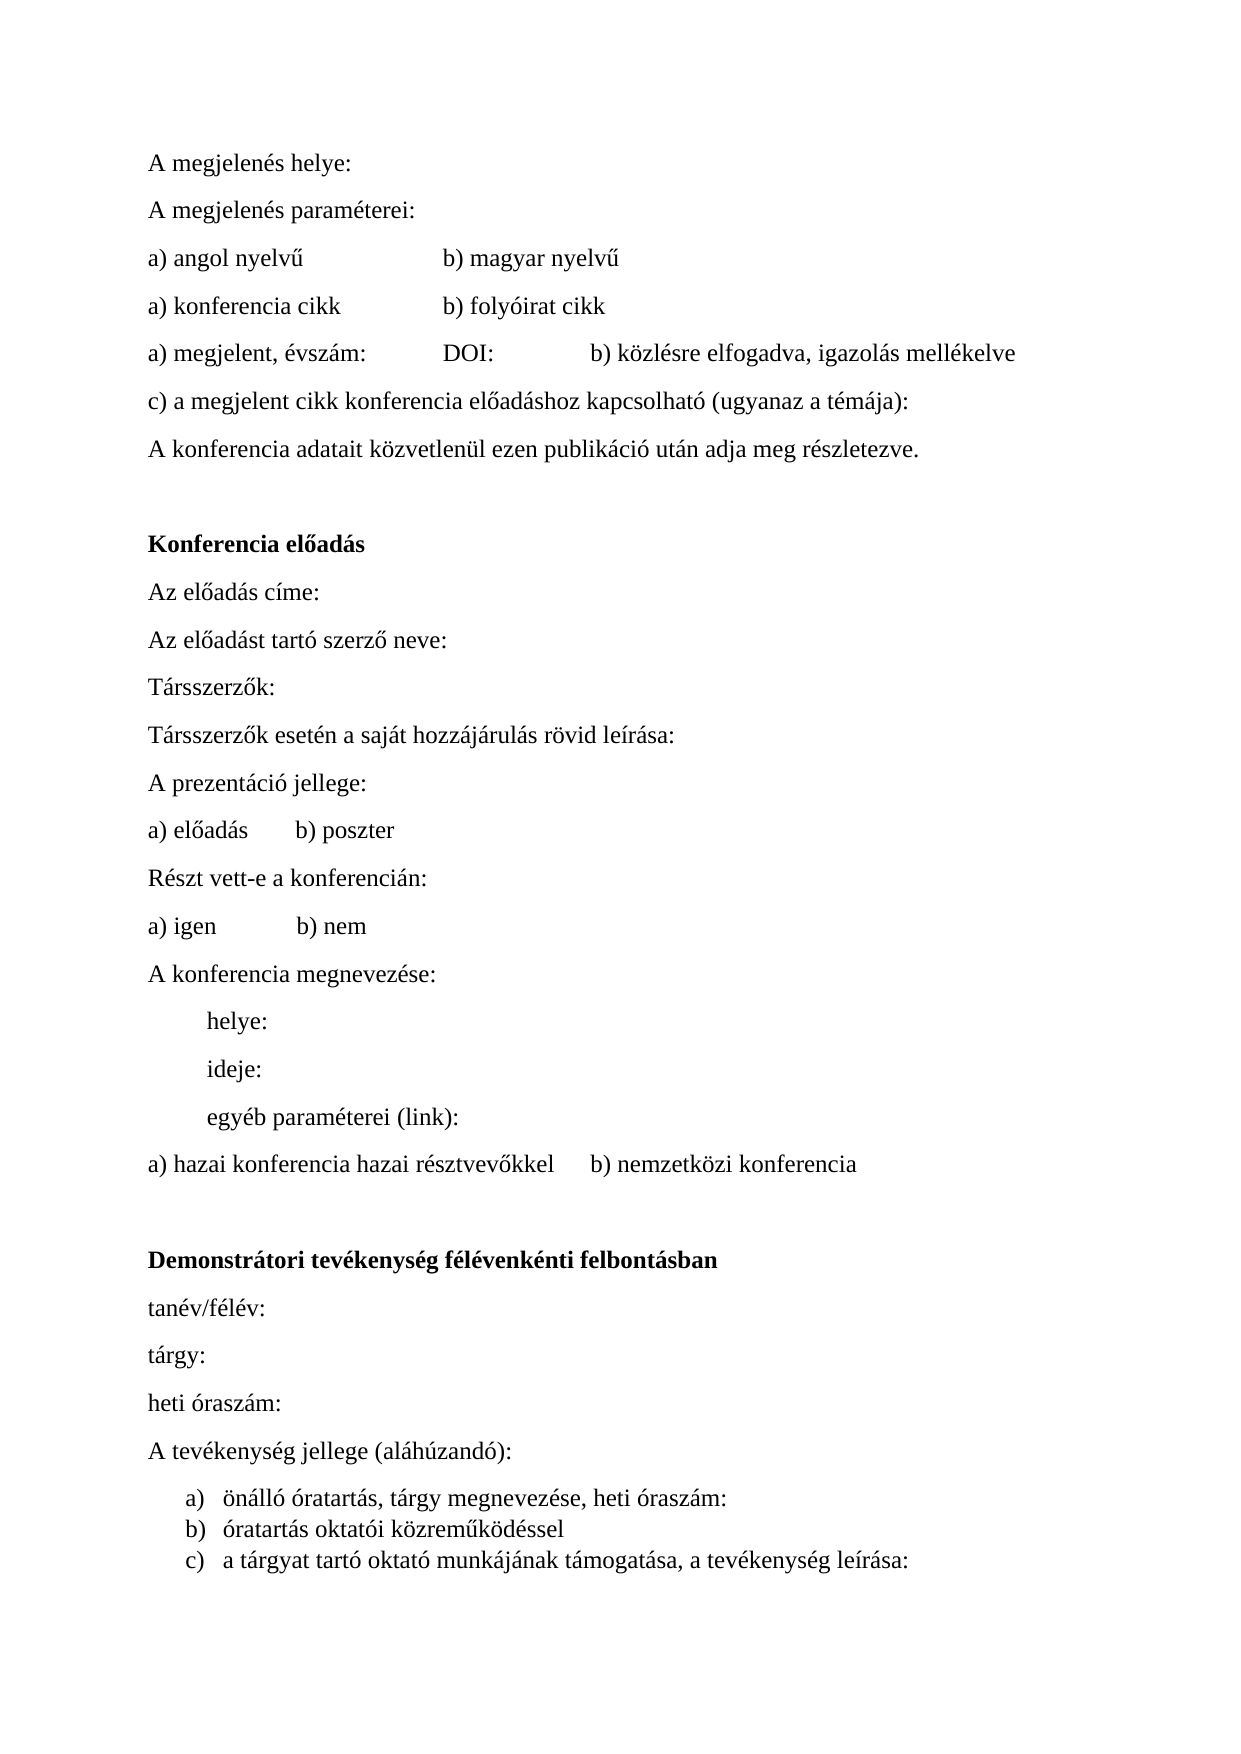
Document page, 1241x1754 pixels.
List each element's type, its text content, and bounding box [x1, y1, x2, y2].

text ideje: [148, 1054, 1093, 1083]
text A megjelenés helye: [148, 148, 1093, 176]
text Az előadás címe: [148, 577, 1093, 606]
text a) megjelent, évszám: DOI: b) közlésre elfogadva, igazolás mellékelve [148, 338, 1093, 367]
text helye: [148, 1006, 1093, 1035]
text tanév/félév: [148, 1293, 1093, 1321]
text Demonstrátori tevékenység félévenkénti felbontásban [148, 1245, 1093, 1274]
text A konferencia adatait közvetlenül ezen publikáció után adja meg részletezve. [148, 434, 1093, 463]
text A prezentáció jellege: [148, 768, 1093, 797]
text a) hazai konferencia hazai résztvevőkkel b) nemzetközi konferencia [148, 1149, 1093, 1178]
text tárgy: [148, 1340, 1093, 1369]
text Részt vett-e a konferencián: [148, 863, 1093, 892]
text Az előadást tartó szerző neve: [148, 625, 1093, 653]
text heti óraszám: [148, 1388, 1093, 1417]
list a tárgyat tartó oktató munkájának támogatása, a tevékenység leírása: [185, 1546, 1093, 1574]
text Konferencia előadás [148, 529, 1093, 558]
text a) igen b) nem [148, 911, 1093, 940]
text a) konferencia cikk b) folyóirat cikk [148, 291, 1093, 319]
text A tevékenység jellege (aláhúzandó): [148, 1436, 1093, 1464]
text A megjelenés paraméterei: [148, 195, 1093, 224]
text egyéb paraméterei (link): [148, 1102, 1093, 1131]
text Társszerzők: [148, 672, 1093, 701]
text c) a megjelent cikk konferencia előadáshoz kapcsolható (ugyanaz a témája): [148, 386, 1093, 415]
text a) előadás b) poszter [148, 816, 1093, 844]
text A konferencia megnevezése: [148, 959, 1093, 987]
text Társszerzők esetén a saját hozzájárulás rövid leírása: [148, 720, 1093, 749]
text a) angol nyelvű b) magyar nyelvű [148, 243, 1093, 272]
list önálló óratartás, tárgy megnevezése, heti óraszám: [185, 1483, 1093, 1512]
list óratartás oktatói közreműködéssel [185, 1514, 1093, 1543]
